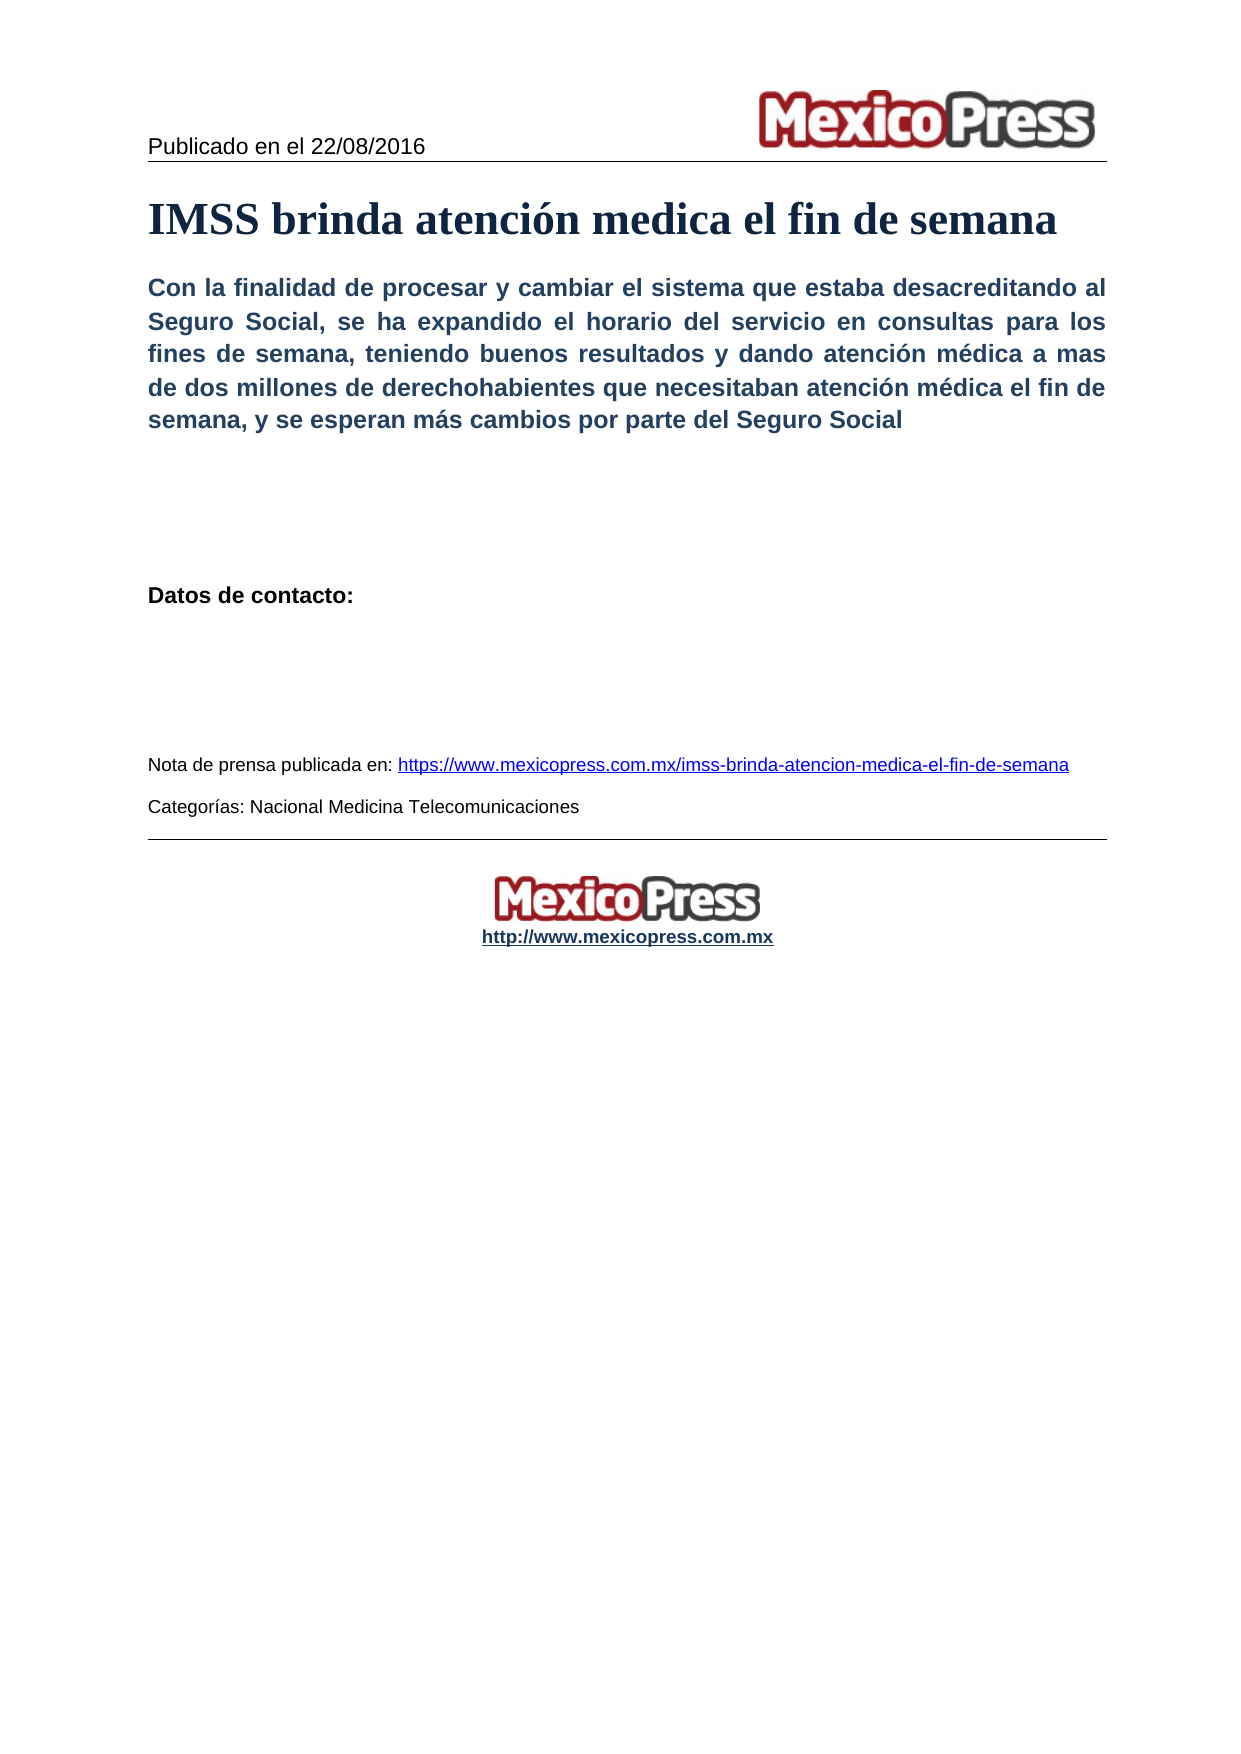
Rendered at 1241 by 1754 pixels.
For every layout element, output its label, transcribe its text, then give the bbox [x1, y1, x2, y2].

picture [759, 90, 1096, 133]
text Categorías: Nacional Medicina Telecomunicaciones [148, 796, 1107, 818]
text Datos de contacto: [148, 582, 1107, 608]
text Nota de prensa publicada en: https://www.mexicopress.com.mx/imss-brinda-atencion-medica-el-fin-de-semana [148, 754, 1107, 775]
subtitle Con la finalidad de procesar y cambiar el sistema que estaba desacreditando al Seguro Social, se ha expandido el horario del servicio en consultas para los fines de semana, teniendo buenos resultados y dando atención médica a mas de dos millones de derechohabientes que necesitaban atención médica el fin de semana, y se esperan más cambios por parte del Seguro Social [148, 273, 1107, 434]
text http://www.mexicopress.com.mx [148, 926, 1107, 947]
subtitle IMSS brinda atención medica el fin de semana [148, 192, 1107, 244]
text Publicado en el 22/08/2016 [148, 133, 1107, 161]
picture [494, 876, 760, 922]
